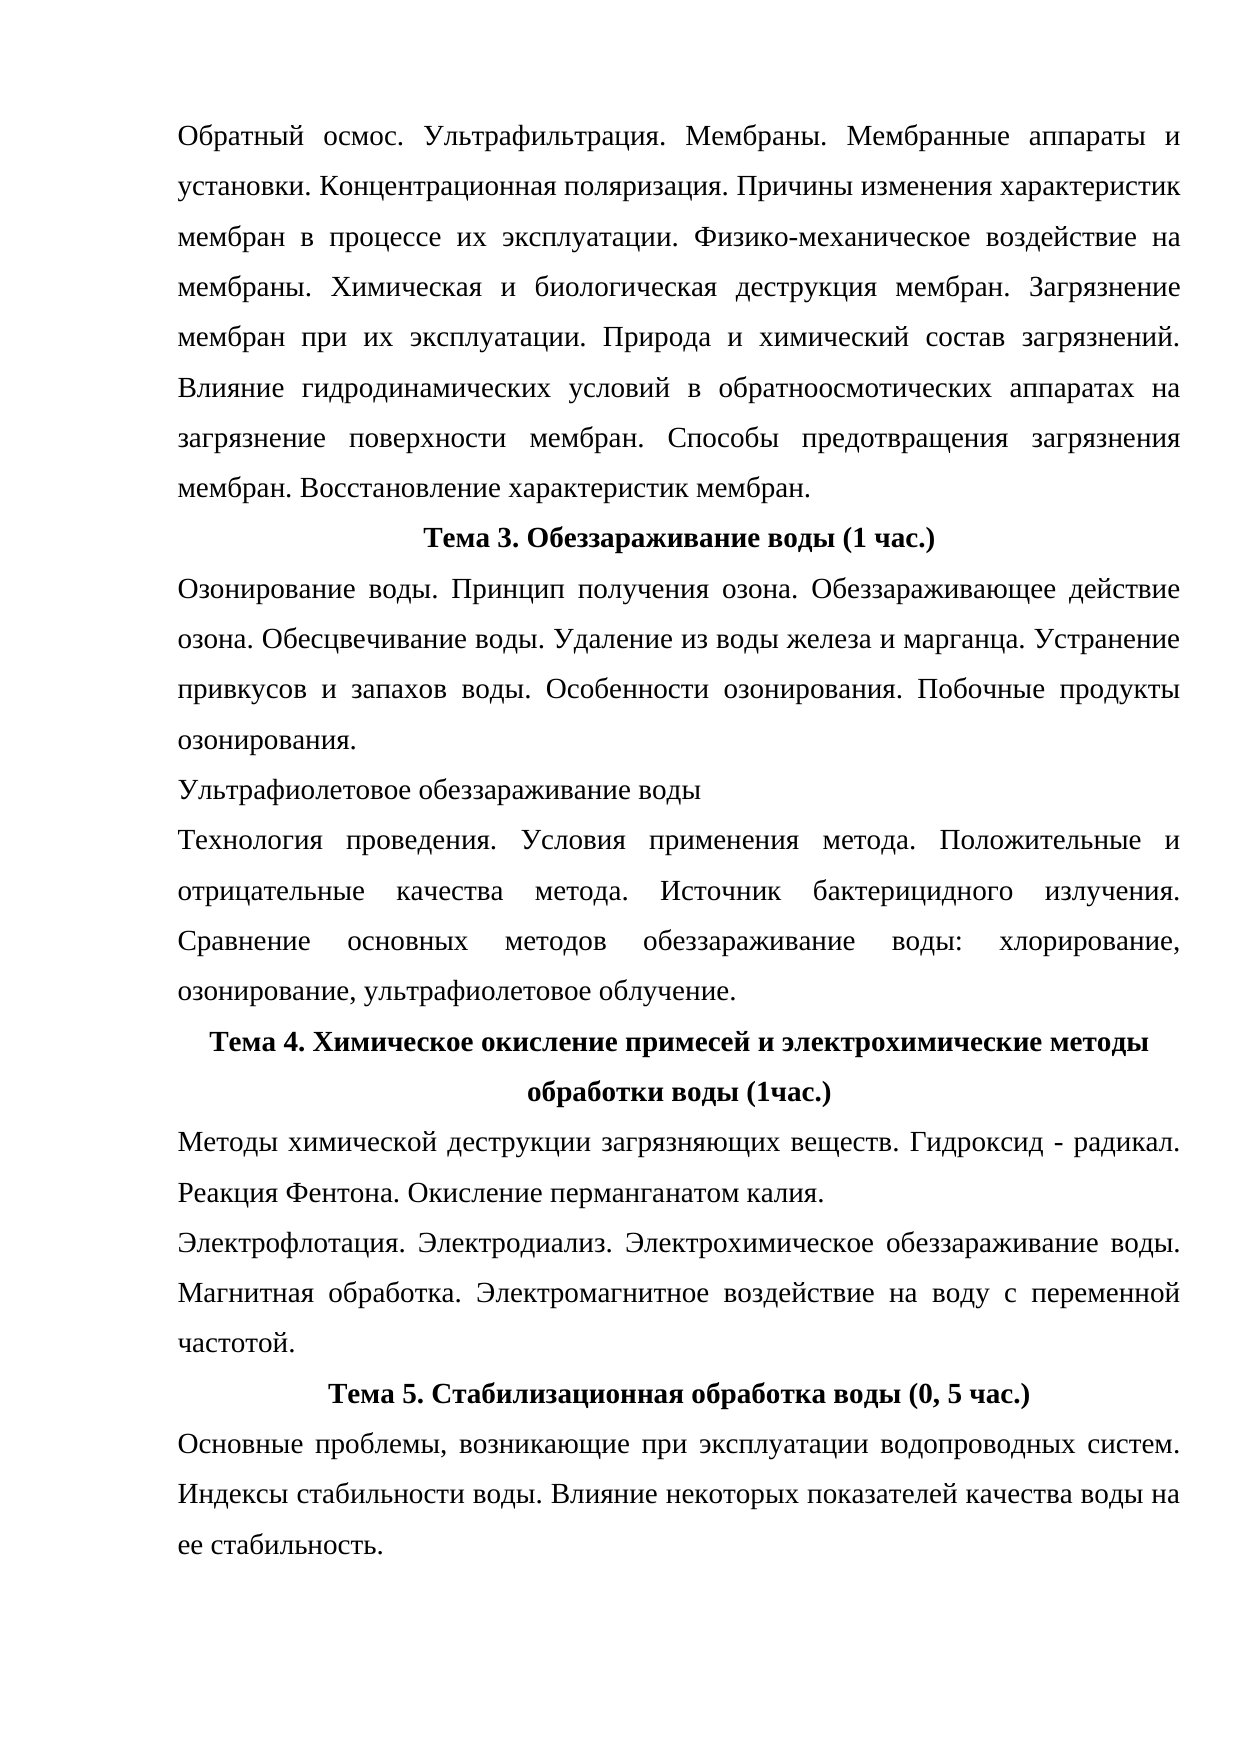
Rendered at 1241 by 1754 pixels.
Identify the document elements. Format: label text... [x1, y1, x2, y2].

text Озонирование воды. Принцип получения озона. Обеззараживающее действие озона. Обесцвечивание воды. Удаление из воды железа и марганца. Устранение привкусов и запахов воды. Особенности озонирования. Побочные продукты озонирования. [177, 571, 1181, 755]
text Тема 5. Стабилизационная обработка воды (0, 5 час.) [177, 1376, 1181, 1409]
text Методы химической деструкции загрязняющих веществ. Гидроксид - радикал. Реакция Фентона. Окисление перманганатом калия. [177, 1124, 1181, 1208]
text Технология проведения. Условия применения метода. Положительные и отрицательные качества метода. Источник бактерицидного излучения. Сравнение основных методов обеззараживание воды: хлорирование, озонирование, ультрафиолетовое облучение. [177, 822, 1181, 1007]
text Тема 3. Обеззараживание воды (1 час.) [177, 521, 1181, 554]
text Ультрафиолетовое обеззараживание воды [177, 772, 1181, 806]
text Электрофлотация. Электродиализ. Электрохимическое обеззараживание воды. Магнитная обработка. Электромагнитное воздействие на воду с переменной частотой. [177, 1225, 1181, 1359]
text Тема 4. Химическое окисление примесей и электрохимические методы обработки воды (1час.) [177, 1024, 1181, 1108]
text Основные проблемы, возникающие при эксплуатации водопроводных систем. Индексы стабильности воды. Влияние некоторых показателей качества воды на ее стабильность. [177, 1426, 1181, 1560]
text Обратный осмос. Ультрафильтрация. Мембраны. Мембранные аппараты и установки. Концентрационная поляризация. Причины изменения характеристик мембран в процессе их эксплуатации. Физико-механическое воздействие на мембраны. Химическая и биологическая деструкция мембран. Загрязнение мембран при их эксплуатации. Природа и химический состав загрязнений. Влияние гидродинамических условий в обратноосмотических аппаратах на загрязнение поверхности мембран. Способы предотвращения загрязнения мембран. Восстановление характеристик мембран. [177, 118, 1181, 504]
